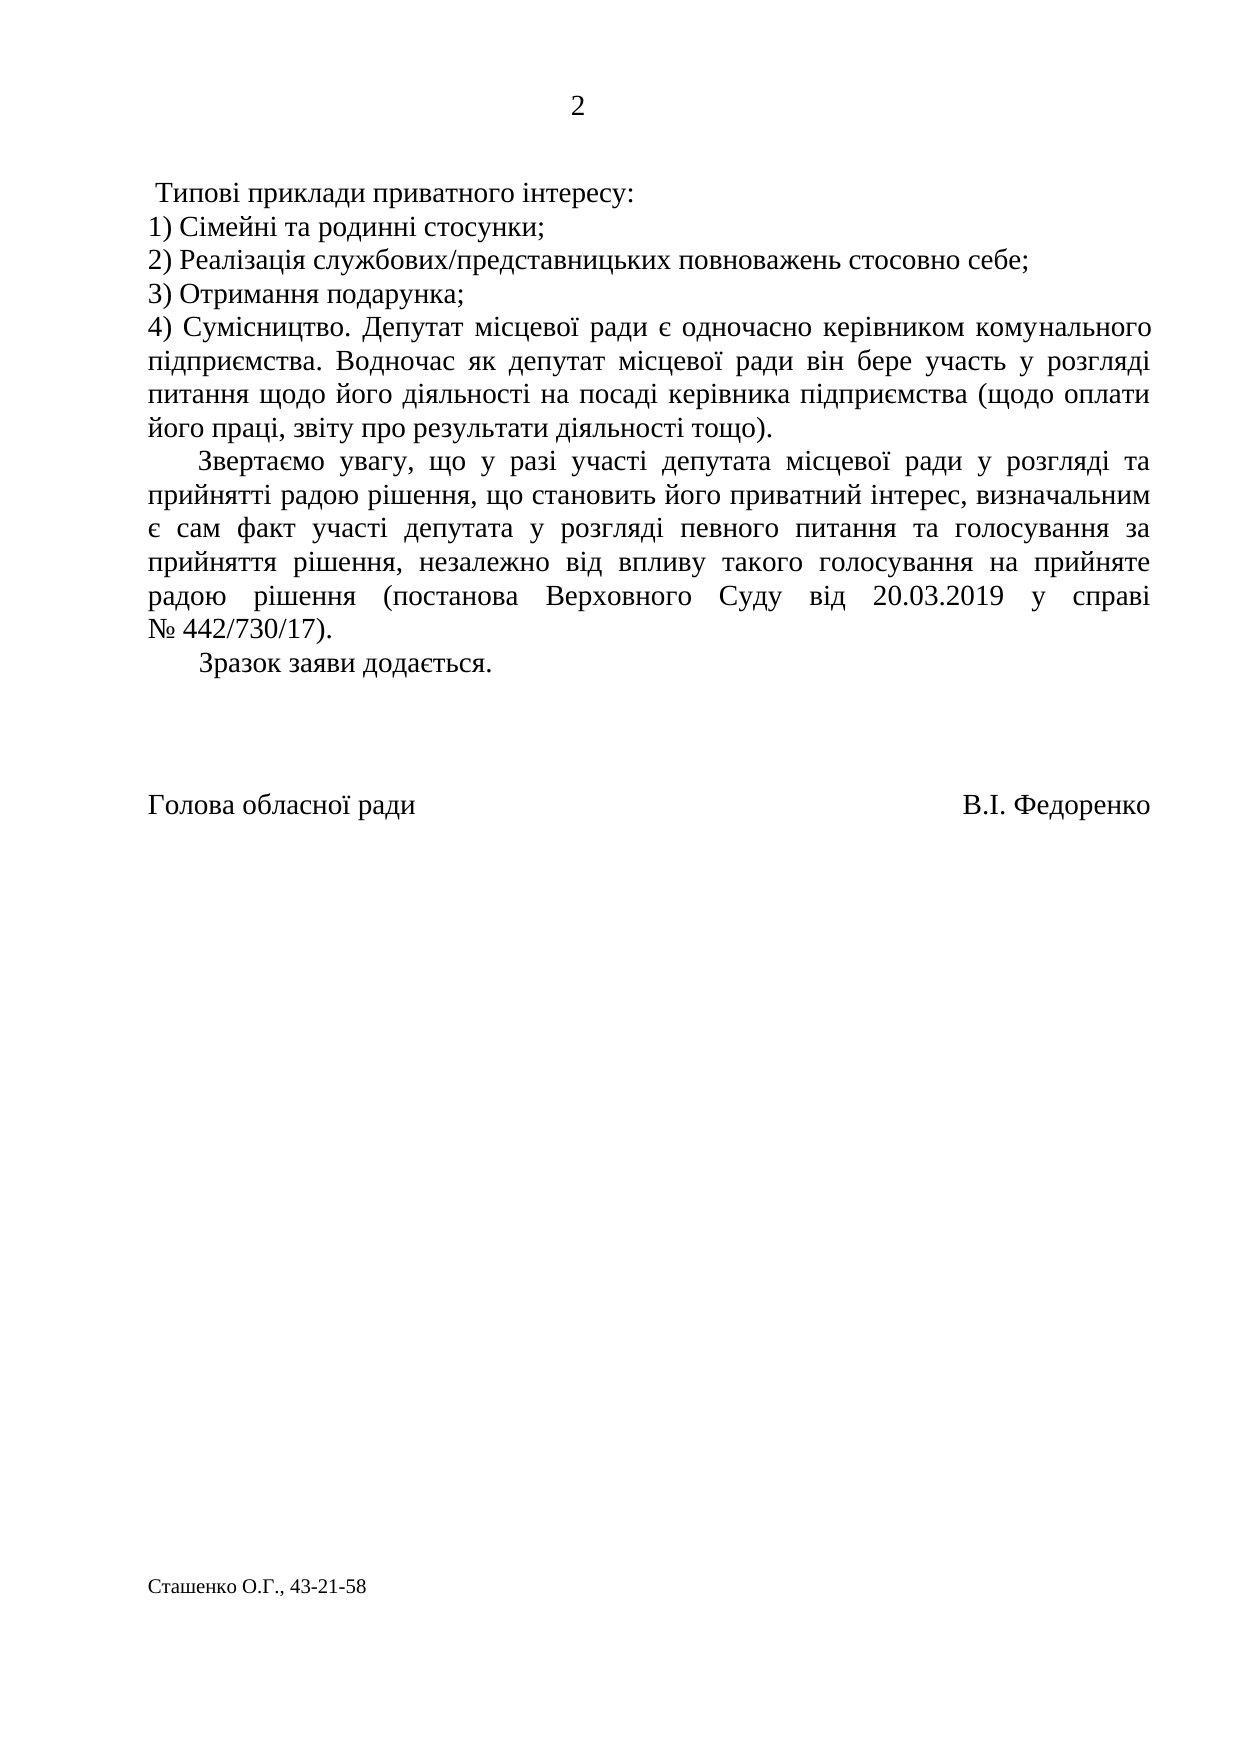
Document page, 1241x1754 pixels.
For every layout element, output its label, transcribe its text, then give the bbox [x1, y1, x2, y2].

text Звертаємо увагу, що у разі участі депутата місцевої ради у розгляді та прийнятті радою рішення, що становить його приватний інтерес, визначальним є сам факт участі депутата у розгляді певного питання та голосування за прийняття рішення, незалежно від впливу такого голосування на прийняте радою рішення (постанова Верховного Суду від 20.03.2019 у справі № 442/730/17). [148, 443, 1152, 645]
text 2) Реалізація службових/представницьких повноважень стосовно себе; [148, 242, 1152, 276]
text Зразок заяви додається. [148, 645, 1152, 678]
list Сташенко О.Г., 43-21-58 [148, 1574, 1152, 1598]
text 2 [148, 88, 1152, 122]
text 4) Сумісництво. Депутат місцевої ради є одночасно керівником комунального підприємства. Водночас як депутат місцевої ради він бере участь у розгляді питання щодо його діяльності на посаді керівника підприємства (щодо оплати його праці, звіту про результати діяльності тощо). [148, 309, 1152, 443]
text Типові приклади приватного інтересу: [148, 175, 1152, 209]
text Голова обласної ради В.І. Федоренко [148, 787, 1152, 821]
text 1) Сімейні та родинні стосунки; [148, 209, 1152, 242]
text 3) Отримання подарунка; [148, 276, 1152, 309]
